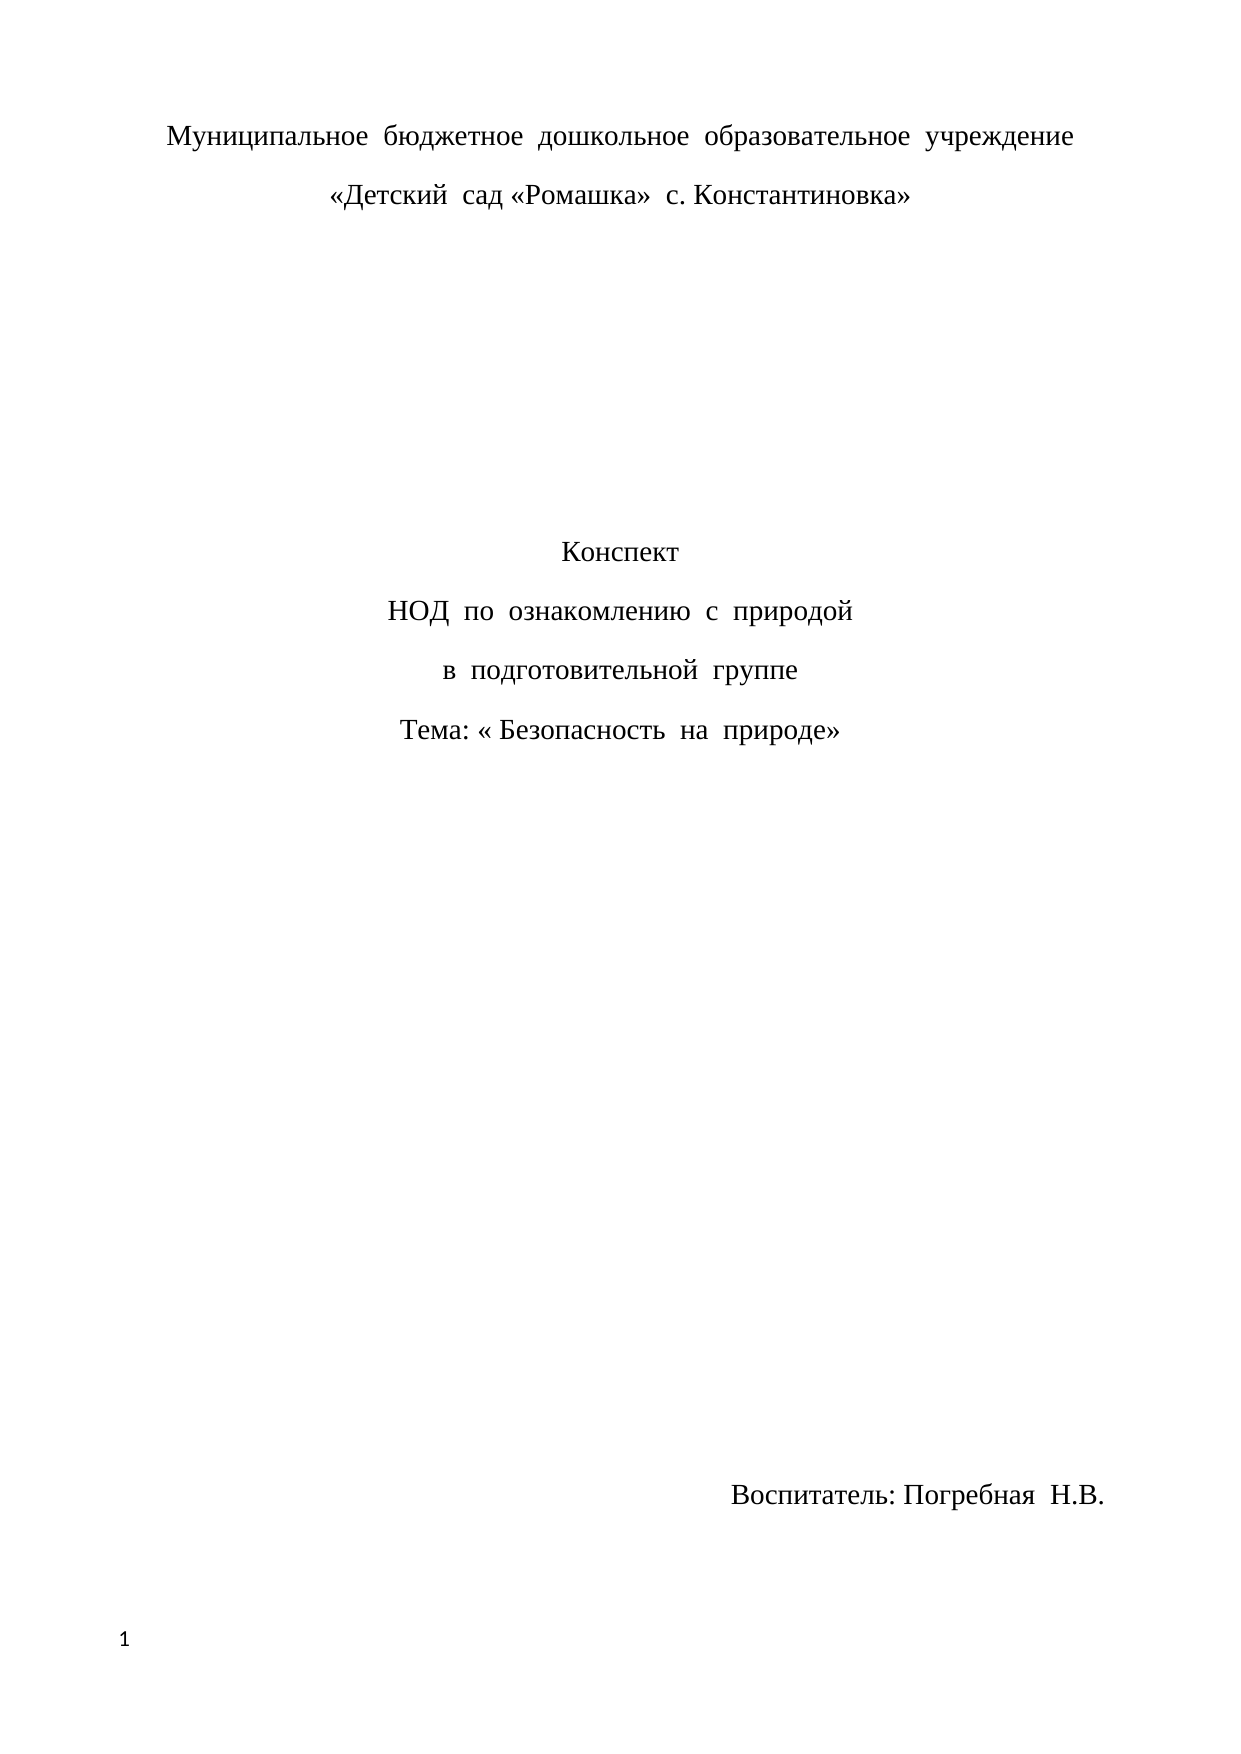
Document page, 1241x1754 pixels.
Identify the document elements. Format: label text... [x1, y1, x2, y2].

text Муниципальное бюджетное дошкольное образовательное учреждение [118, 118, 1122, 152]
text Тема: « Безопасность на природе» [118, 712, 1122, 745]
text Конспект [118, 534, 1122, 567]
text НОД по ознакомлению с природой [118, 593, 1122, 627]
text «Детский сад «Ромашка» с. Константиновка» [118, 177, 1122, 211]
text Воспитатель: Погребная Н.В. [118, 1477, 1122, 1511]
text в подготовительной группе [118, 652, 1122, 686]
